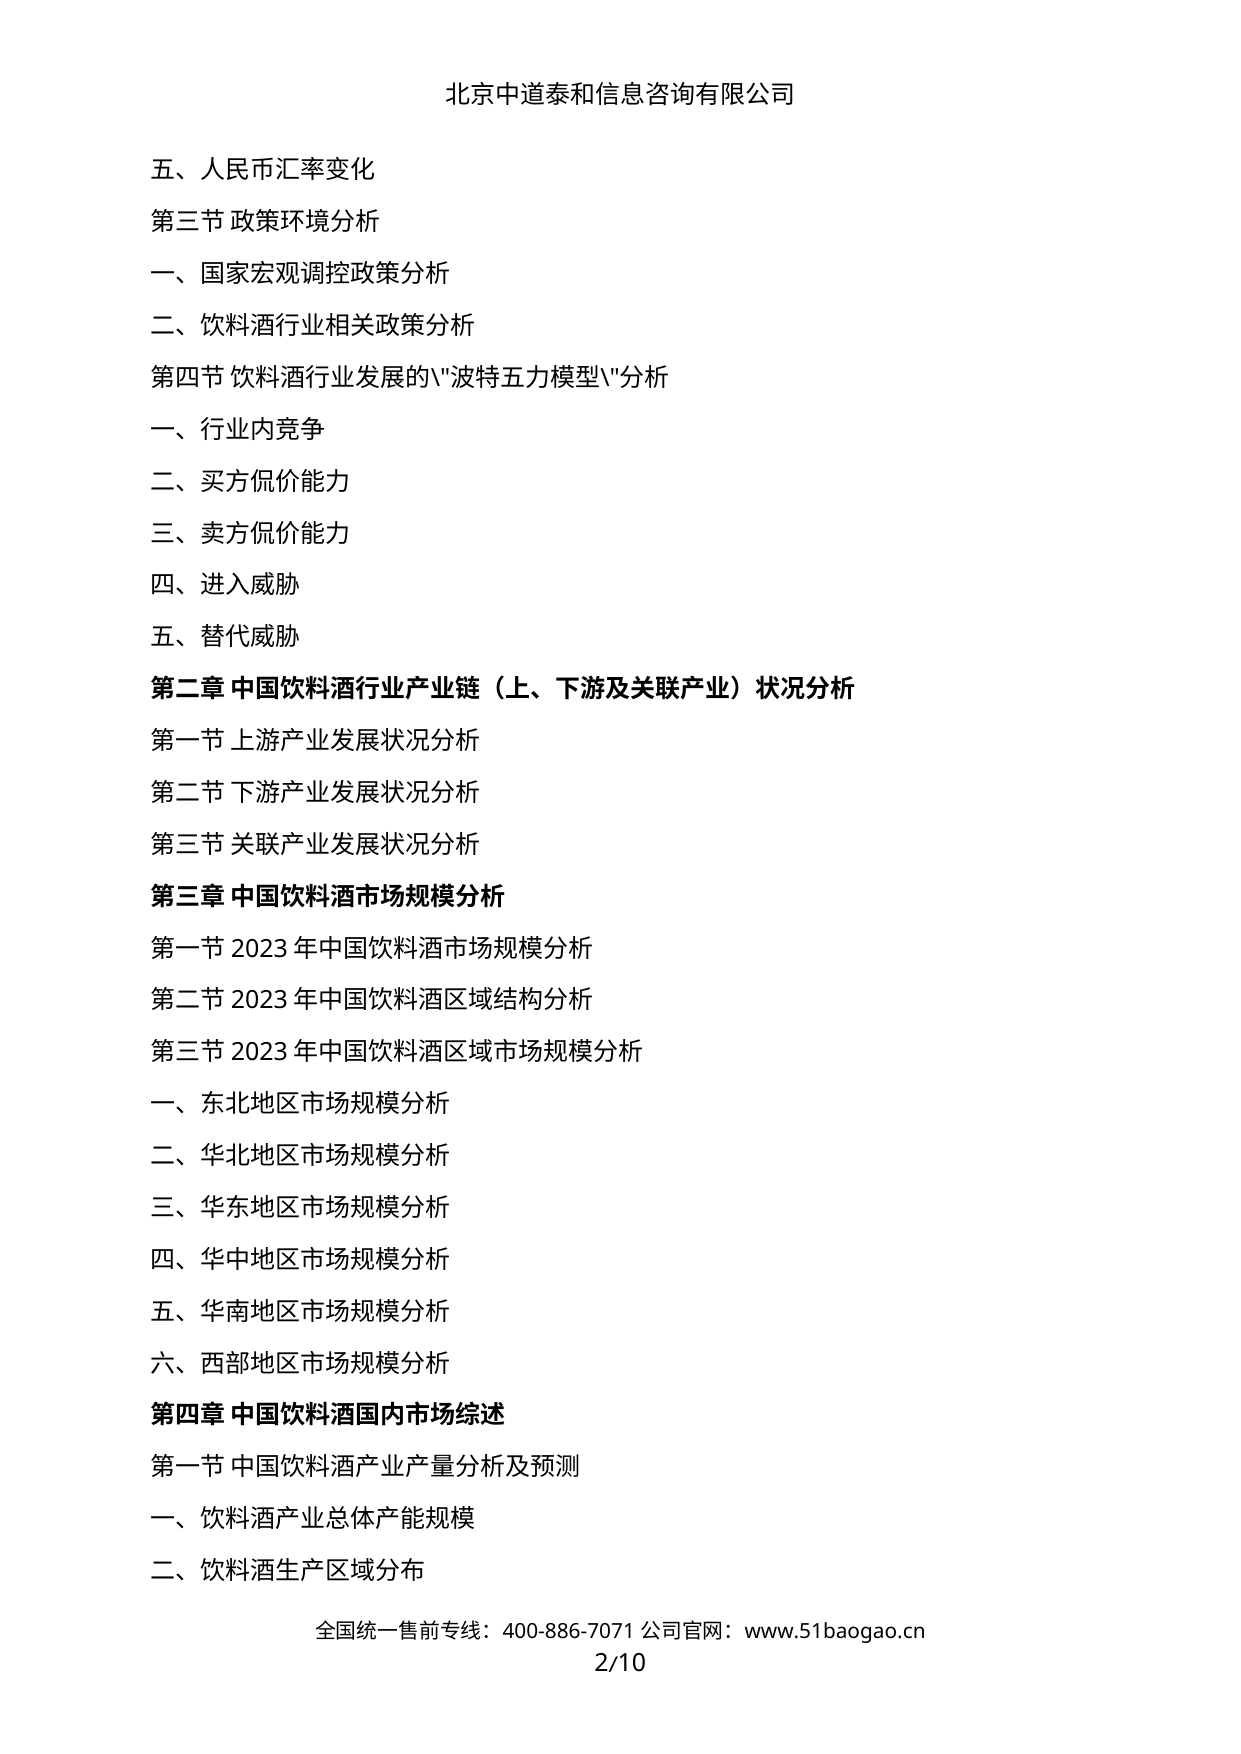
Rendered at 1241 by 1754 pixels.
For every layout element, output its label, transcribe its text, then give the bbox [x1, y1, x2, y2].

text 一、行业内竞争 [150, 409, 1090, 446]
text 第三节 2023年中国饮料酒区域市场规模分析 [150, 1032, 1090, 1068]
text 二、华北地区市场规模分析 [150, 1136, 1090, 1172]
text 三、卖方侃价能力 [150, 513, 1090, 549]
text 第二章 中国饮料酒行业产业链（上、下游及关联产业）状况分析 [150, 669, 1090, 705]
text 第二节 2023年中国饮料酒区域结构分析 [150, 980, 1090, 1016]
text 一、东北地区市场规模分析 [150, 1084, 1090, 1120]
text 第四章 中国饮料酒国内市场综述 [150, 1395, 1090, 1431]
text 三、华东地区市场规模分析 [150, 1187, 1090, 1224]
text 五、华南地区市场规模分析 [150, 1291, 1090, 1327]
text 五、替代威胁 [150, 617, 1090, 653]
text 五、人民币汇率变化 [150, 150, 1090, 186]
text 六、西部地区市场规模分析 [150, 1343, 1090, 1379]
text 第二节 下游产业发展状况分析 [150, 772, 1090, 809]
text 一、饮料酒产业总体产能规模 [150, 1499, 1090, 1535]
text 四、华中地区市场规模分析 [150, 1239, 1090, 1276]
text 二、饮料酒行业相关政策分析 [150, 306, 1090, 342]
text 第三章 中国饮料酒市场规模分析 [150, 876, 1090, 912]
text 第四节 饮料酒行业发展的\"波特五力模型\"分析 [150, 357, 1090, 394]
text 一、国家宏观调控政策分析 [150, 254, 1090, 290]
text 四、进入威胁 [150, 565, 1090, 601]
text 二、饮料酒生产区域分布 [150, 1551, 1090, 1587]
text 第一节 2023年中国饮料酒市场规模分析 [150, 928, 1090, 964]
text 第三节 政策环境分析 [150, 202, 1090, 238]
text 第一节 上游产业发展状况分析 [150, 721, 1090, 757]
text 第一节 中国饮料酒产业产量分析及预测 [150, 1447, 1090, 1483]
text 第三节 关联产业发展状况分析 [150, 824, 1090, 861]
text 二、买方侃价能力 [150, 461, 1090, 497]
